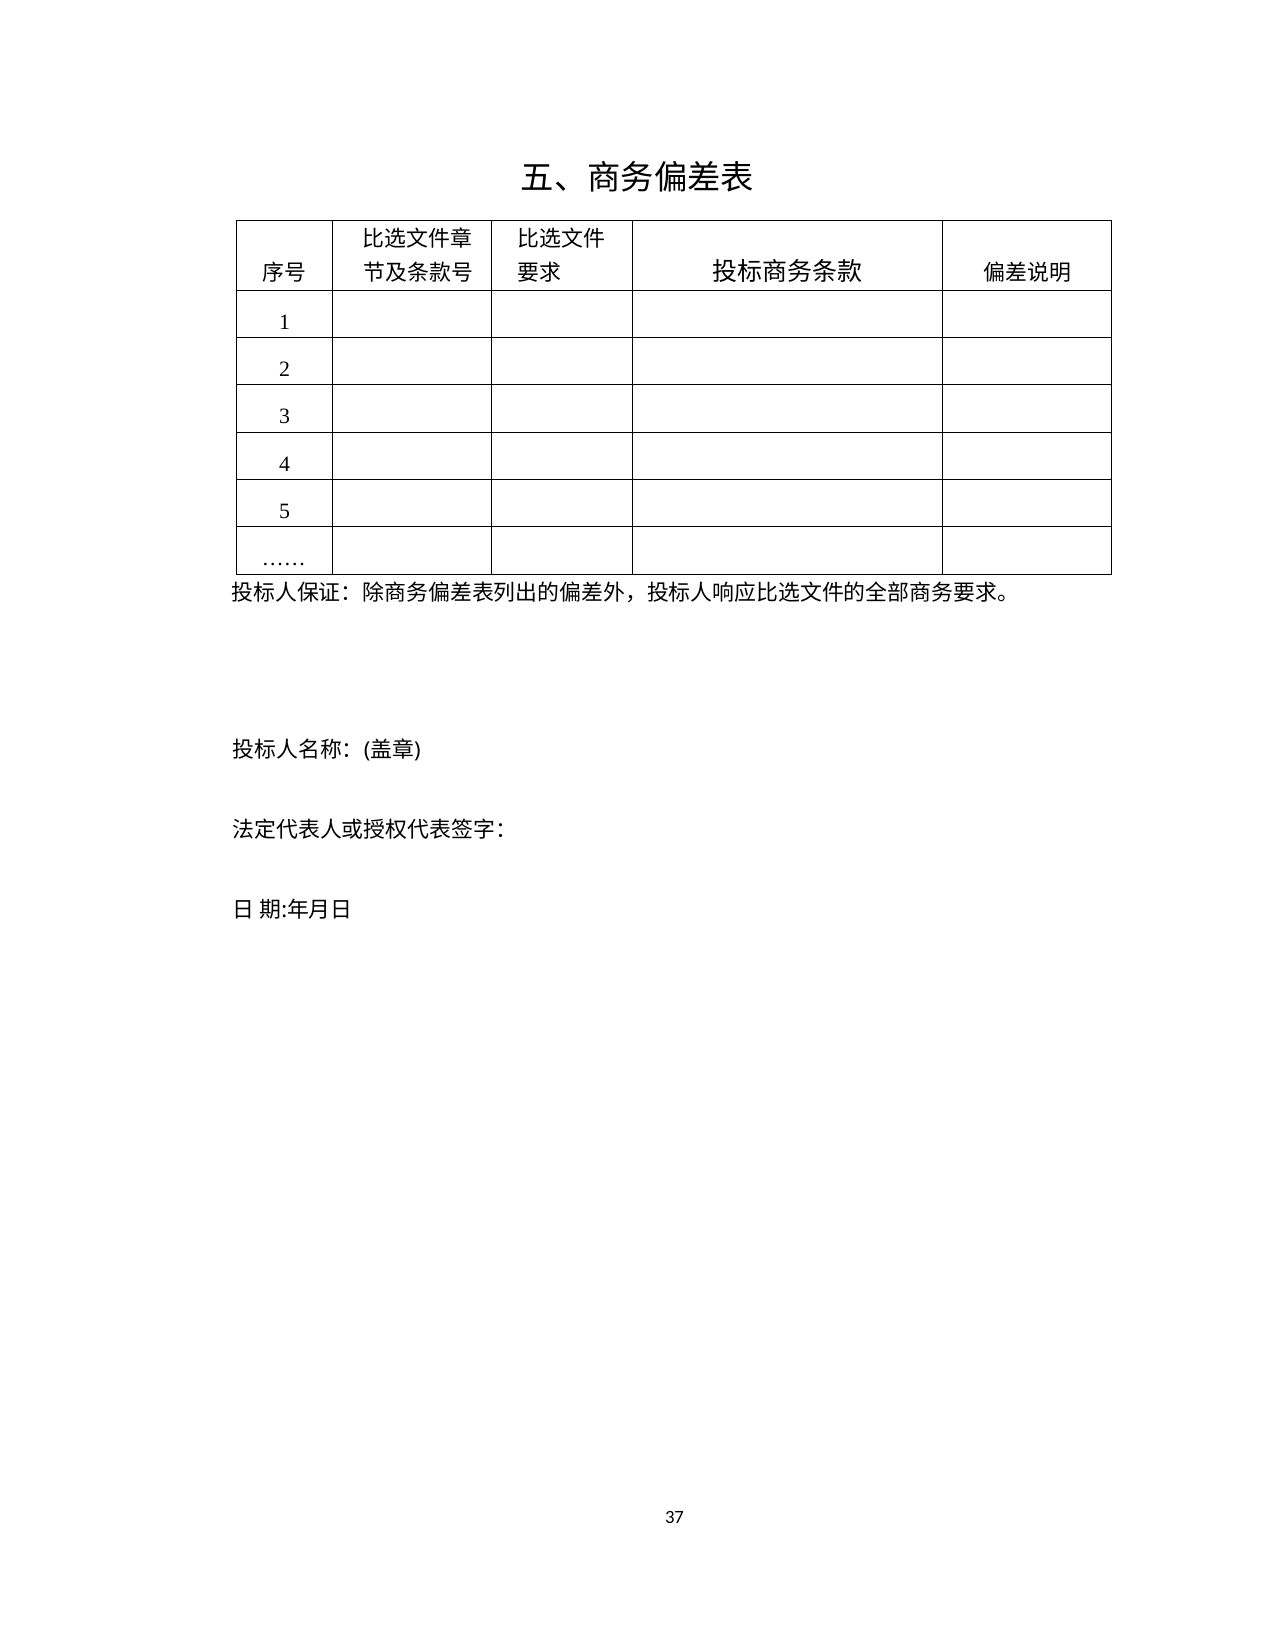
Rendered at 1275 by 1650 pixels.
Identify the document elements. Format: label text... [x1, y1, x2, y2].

table_cell [492, 480, 632, 526]
table_cell [633, 527, 942, 574]
table_cell [633, 291, 942, 337]
table_cell [492, 385, 632, 432]
text 法定代表人或授权代表签字： [188, 812, 1155, 844]
table_cell [333, 291, 491, 337]
table_header 投标商务条款 [633, 221, 942, 289]
table_cell …… [237, 527, 332, 574]
table_cell [943, 527, 1111, 574]
table_cell [333, 338, 491, 384]
table_cell [943, 433, 1111, 479]
text 投标人保证：除商务偏差表列出的偏差外，投标人响应比选文件的全部商务要求。 [231, 575, 1099, 606]
table_cell [492, 527, 632, 574]
table_cell [333, 433, 491, 479]
table_cell [492, 433, 632, 479]
table_header 序号 [237, 221, 332, 289]
table_cell [633, 338, 942, 384]
table_cell [492, 291, 632, 337]
table_cell [333, 385, 491, 432]
table_cell [333, 480, 491, 526]
table_cell 3 [237, 385, 332, 432]
table_header 偏差说明 [943, 221, 1111, 289]
table_cell [633, 385, 942, 432]
table_header 比选文件要求 [492, 221, 632, 289]
table_cell [943, 291, 1111, 337]
text 投标人名称：(盖章) [188, 732, 1155, 764]
table_cell 5 [237, 480, 332, 526]
table_cell 1 [237, 291, 332, 337]
table_cell [943, 480, 1111, 526]
table_cell [943, 385, 1111, 432]
table_cell 2 [237, 338, 332, 384]
table_cell [633, 480, 942, 526]
table_cell [633, 433, 942, 479]
table_cell [492, 338, 632, 384]
table_cell [333, 527, 491, 574]
table_cell [943, 338, 1111, 384]
table_cell 4 [237, 433, 332, 479]
table_header 比选文件章节及条款号 [333, 221, 491, 289]
subtitle 五、商务偏差表 [187, 151, 1087, 199]
text 日 期:年月日 [188, 892, 1155, 924]
